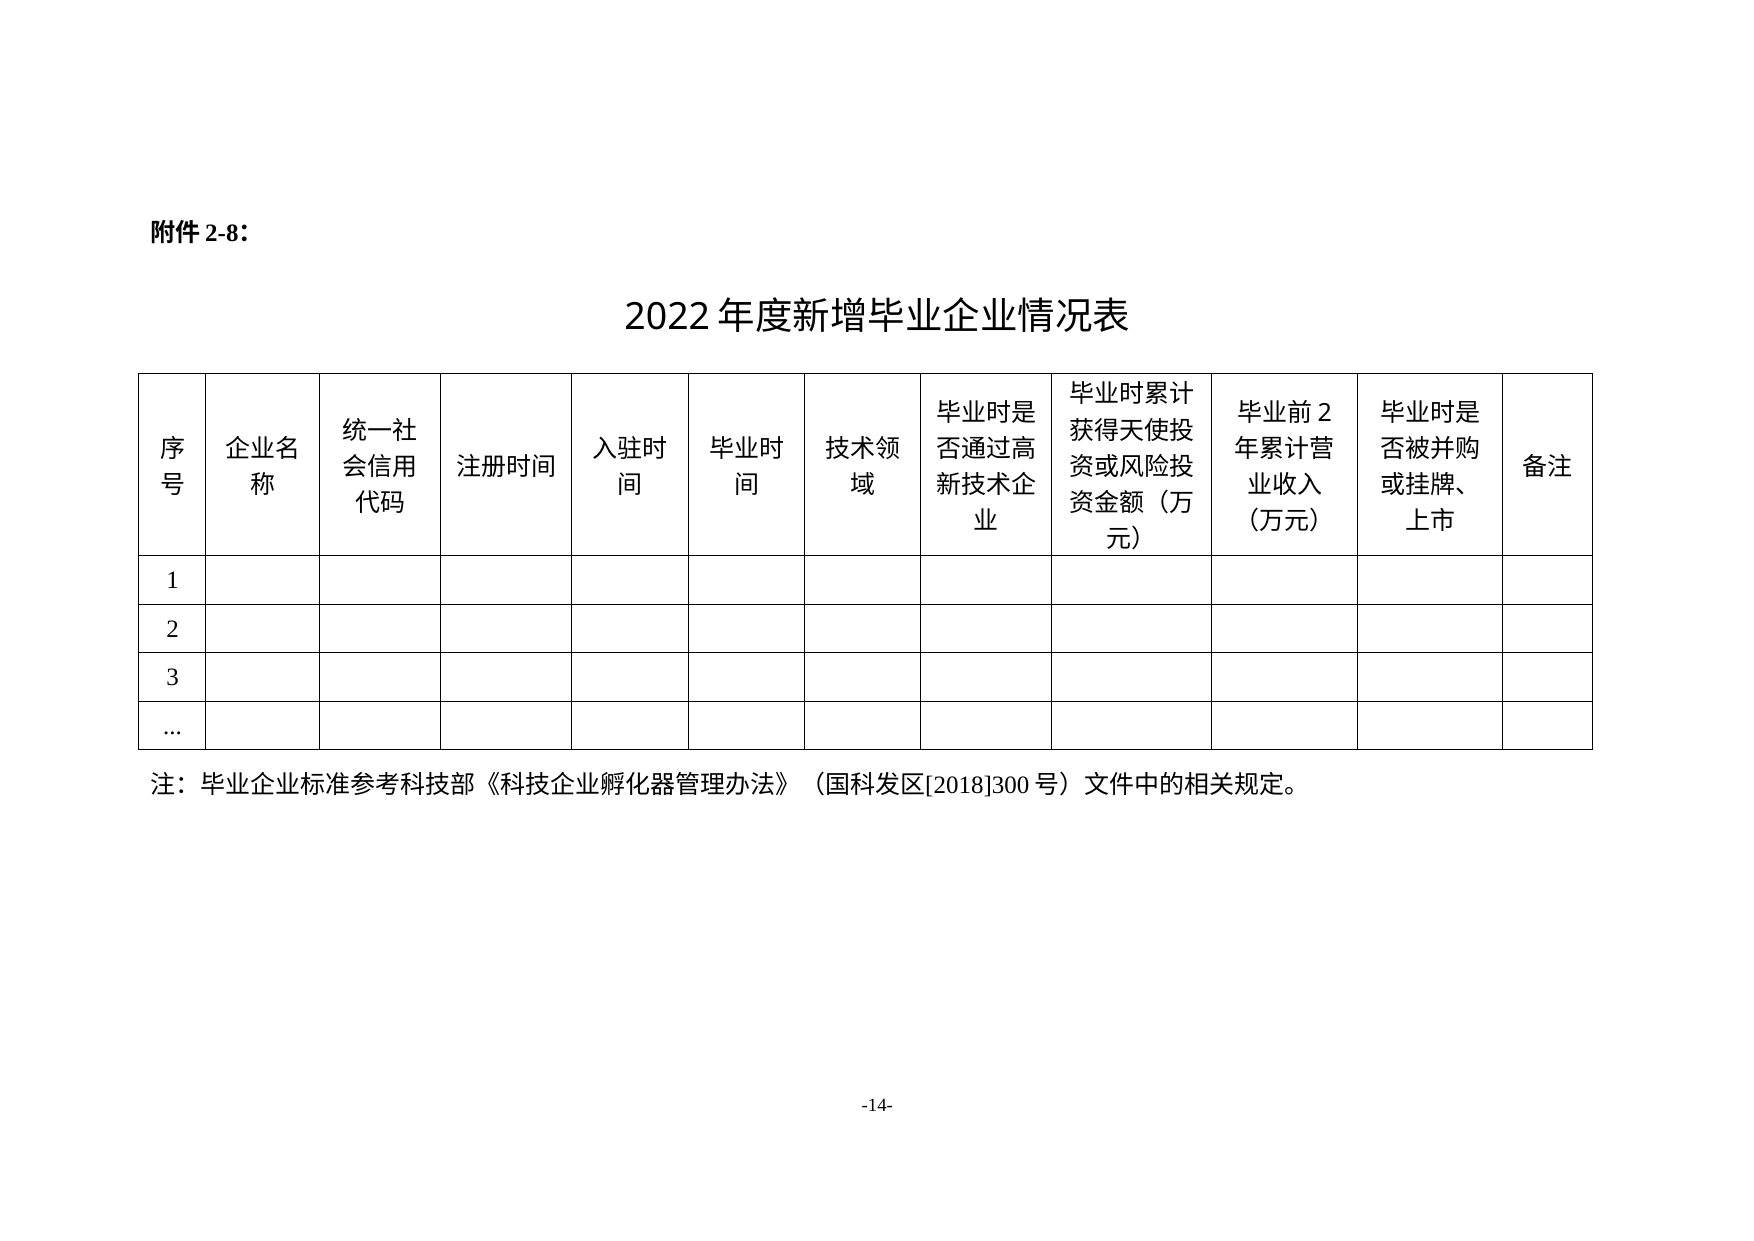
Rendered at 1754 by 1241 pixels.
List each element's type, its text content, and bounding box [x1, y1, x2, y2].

table_cell [320, 605, 440, 652]
table_cell [689, 605, 804, 652]
table_header 毕业时是否被并购或挂牌、上市 [1358, 374, 1502, 555]
text 2022年度新增毕业企业情况表 [150, 281, 1604, 346]
table_cell [441, 605, 571, 652]
table_cell [572, 702, 688, 749]
table_cell [1503, 605, 1592, 652]
table_cell [805, 556, 920, 604]
table_cell [1212, 702, 1357, 749]
table_header 序号 [139, 374, 205, 555]
table_cell [320, 702, 440, 749]
table_cell [206, 702, 319, 749]
table_cell [441, 702, 571, 749]
text 注：毕业企业标准参考科技部《科技企业孵化器管理办法》（国科发区[2018]300号）文件中的相关规定。 [150, 750, 1604, 815]
table_cell [1358, 653, 1502, 701]
table_cell [1212, 653, 1357, 701]
table_cell [921, 702, 1051, 749]
table_header 毕业时累计获得天使投资或风险投资金额（万元） [1052, 374, 1211, 555]
table_cell [1052, 556, 1211, 604]
table_header 统一社会信用代码 [320, 374, 440, 555]
table_cell [805, 702, 920, 749]
table_cell [206, 556, 319, 604]
table_header 技术领域 [805, 374, 920, 555]
table_cell 1 [139, 556, 205, 604]
table_cell 3 [139, 653, 205, 701]
table_cell [805, 653, 920, 701]
table_cell [1358, 702, 1502, 749]
table_cell [1358, 605, 1502, 652]
table_cell [689, 702, 804, 749]
table_cell ... [139, 702, 205, 749]
table_header 入驻时间 [572, 374, 688, 555]
table_cell [1503, 653, 1592, 701]
table_cell [1052, 605, 1211, 652]
table_header 企业名称 [206, 374, 319, 555]
table_header 备注 [1503, 374, 1592, 555]
text 附件2-8： [150, 198, 1604, 263]
table_cell [572, 653, 688, 701]
table_cell [921, 605, 1051, 652]
table_cell [320, 556, 440, 604]
table_header 毕业时是否通过高新技术企业 [921, 374, 1051, 555]
table_cell [1212, 605, 1357, 652]
table_cell [572, 605, 688, 652]
table_cell [1052, 702, 1211, 749]
table_cell [441, 556, 571, 604]
table_cell [320, 653, 440, 701]
table_header 注册时间 [441, 374, 571, 555]
table_cell [206, 605, 319, 652]
table_cell [921, 556, 1051, 604]
table_cell [689, 653, 804, 701]
table_cell 2 [139, 605, 205, 652]
table_cell [1358, 556, 1502, 604]
table_cell [1212, 556, 1357, 604]
table_cell [1503, 702, 1592, 749]
table_cell [689, 556, 804, 604]
table_cell [206, 653, 319, 701]
table_cell [921, 653, 1051, 701]
table_cell [1052, 653, 1211, 701]
table_cell [805, 605, 920, 652]
table_cell [1503, 556, 1592, 604]
table_header 毕业时间 [689, 374, 804, 555]
table_cell [441, 653, 571, 701]
table_header 毕业前2年累计营业收入（万元） [1212, 374, 1357, 555]
table_cell [572, 556, 688, 604]
